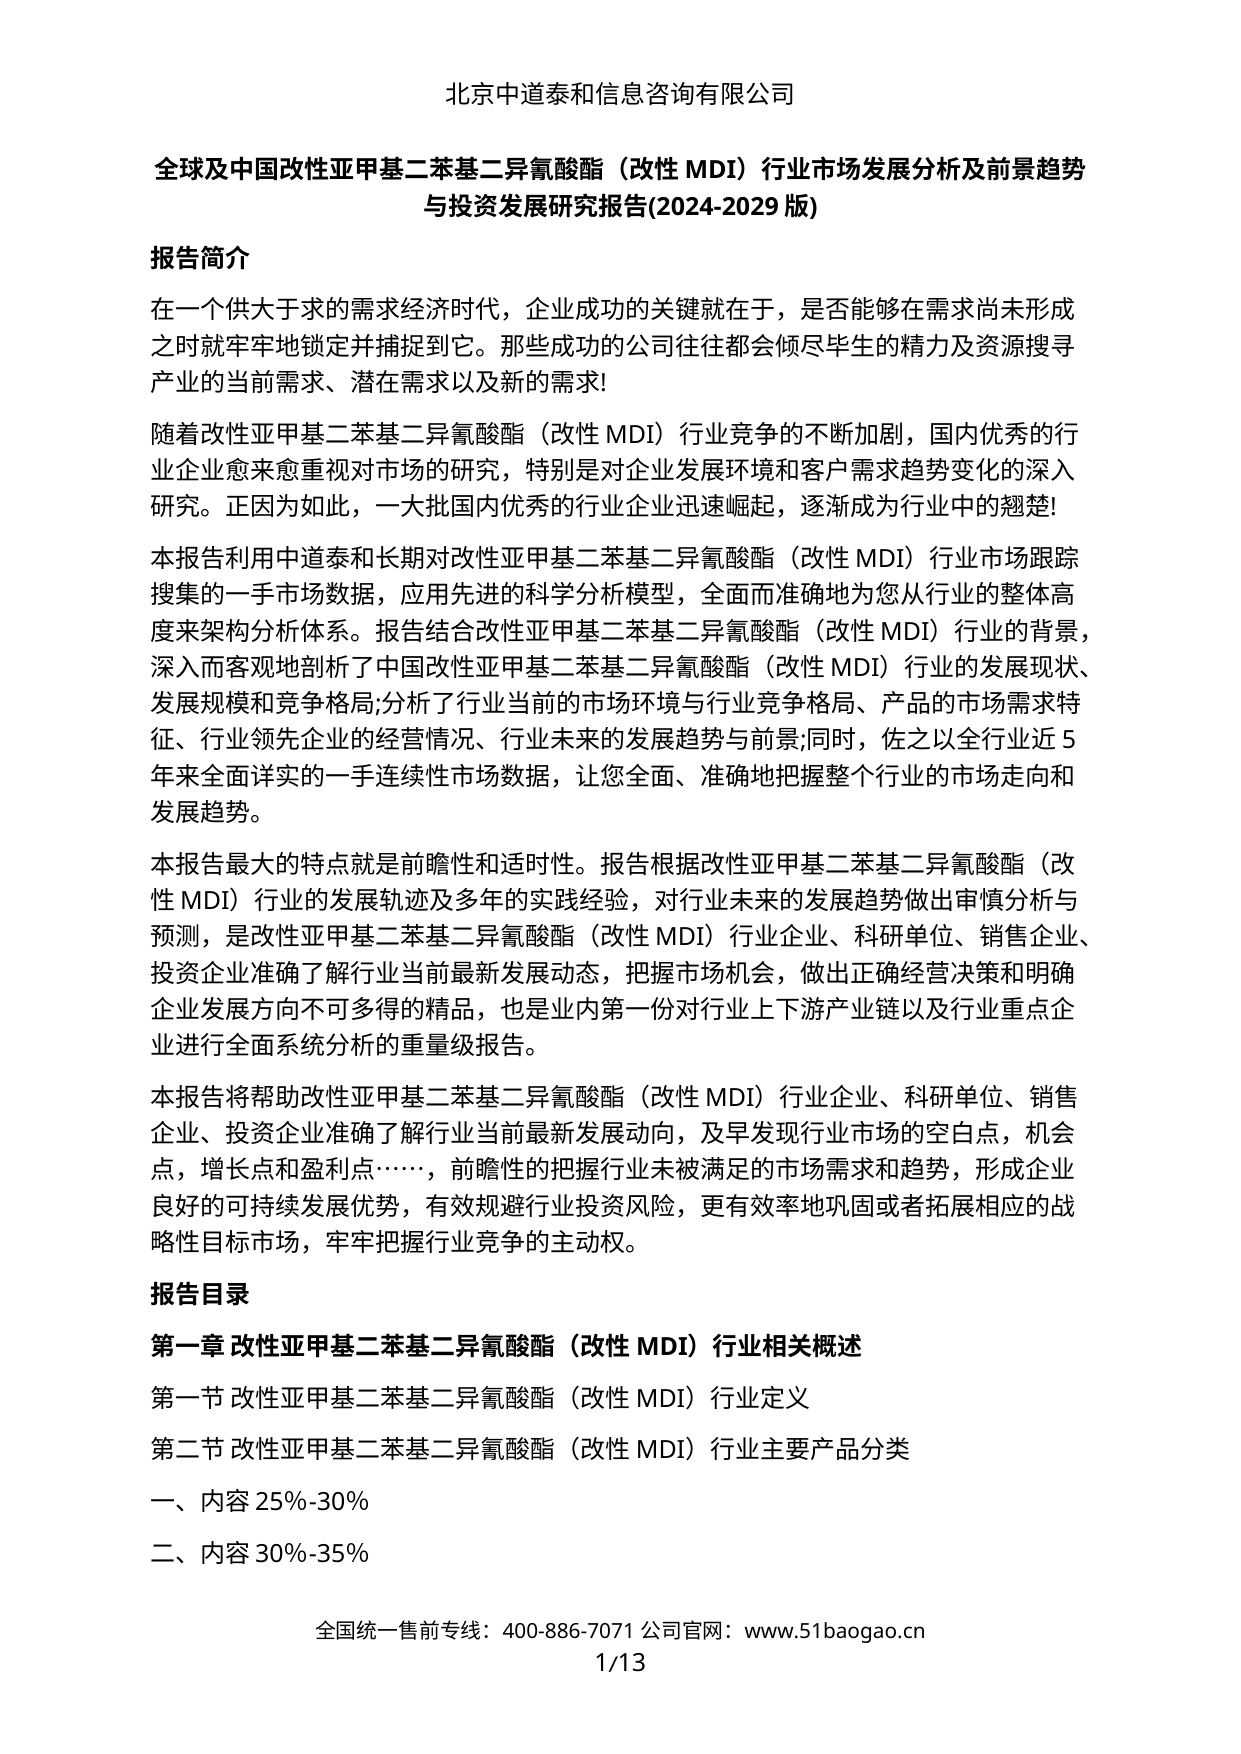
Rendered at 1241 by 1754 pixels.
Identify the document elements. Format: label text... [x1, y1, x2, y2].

text 全球及中国改性亚甲基二苯基二异氰酸酯（改性MDI）行业市场发展分析及前景趋势与投资发展研究报告(2024-2029版) [150, 150, 1090, 222]
text 二、内容30％-35％ [150, 1534, 1090, 1570]
text 报告简介 [150, 238, 1090, 274]
text 一、内容25％-30％ [150, 1482, 1090, 1518]
text 在一个供大于求的需求经济时代，企业成功的关键就在于，是否能够在需求尚未形成之时就牢牢地锁定并捕捉到它。那些成功的公司往往都会倾尽毕生的精力及资源搜寻产业的当前需求、潜在需求以及新的需求! [150, 290, 1090, 399]
text 本报告将帮助改性亚甲基二苯基二异氰酸酯（改性MDI）行业企业、科研单位、销售企业、投资企业准确了解行业当前最新发展动向，及早发现行业市场的空白点，机会点，增长点和盈利点……，前瞻性的把握行业未被满足的市场需求和趋势，形成企业良好的可持续发展优势，有效规避行业投资风险，更有效率地巩固或者拓展相应的战略性目标市场，牢牢把握行业竞争的主动权。 [150, 1077, 1090, 1259]
text 第二节 改性亚甲基二苯基二异氰酸酯（改性MDI）行业主要产品分类 [150, 1430, 1090, 1466]
text 报告目录 [150, 1274, 1090, 1311]
text 本报告利用中道泰和长期对改性亚甲基二苯基二异氰酸酯（改性MDI）行业市场跟踪搜集的一手市场数据，应用先进的科学分析模型，全面而准确地为您从行业的整体高度来架构分析体系。报告结合改性亚甲基二苯基二异氰酸酯（改性MDI）行业的背景，深入而客观地剖析了中国改性亚甲基二苯基二异氰酸酯（改性MDI）行业的发展现状、发展规模和竞争格局;分析了行业当前的市场环境与行业竞争格局、产品的市场需求特征、行业领先企业的经营情况、行业未来的发展趋势与前景;同时，佐之以全行业近5年来全面详实的一手连续性市场数据，让您全面、准确地把握整个行业的市场走向和发展趋势。 [150, 539, 1090, 829]
text 第一节 改性亚甲基二苯基二异氰酸酯（改性MDI）行业定义 [150, 1378, 1090, 1414]
text 第一章 改性亚甲基二苯基二异氰酸酯（改性MDI）行业相关概述 [150, 1326, 1090, 1362]
text 本报告最大的特点就是前瞻性和适时性。报告根据改性亚甲基二苯基二异氰酸酯（改性MDI）行业的发展轨迹及多年的实践经验，对行业未来的发展趋势做出审慎分析与预测，是改性亚甲基二苯基二异氰酸酯（改性MDI）行业企业、科研单位、销售企业、投资企业准确了解行业当前最新发展动态，把握市场机会，做出正确经营决策和明确企业发展方向不可多得的精品，也是业内第一份对行业上下游产业链以及行业重点企业进行全面系统分析的重量级报告。 [150, 844, 1090, 1062]
text 随着改性亚甲基二苯基二异氰酸酯（改性MDI）行业竞争的不断加剧，国内优秀的行业企业愈来愈重视对市场的研究，特别是对企业发展环境和客户需求趋势变化的深入研究。正因为如此，一大批国内优秀的行业企业迅速崛起，逐渐成为行业中的翘楚! [150, 414, 1090, 523]
